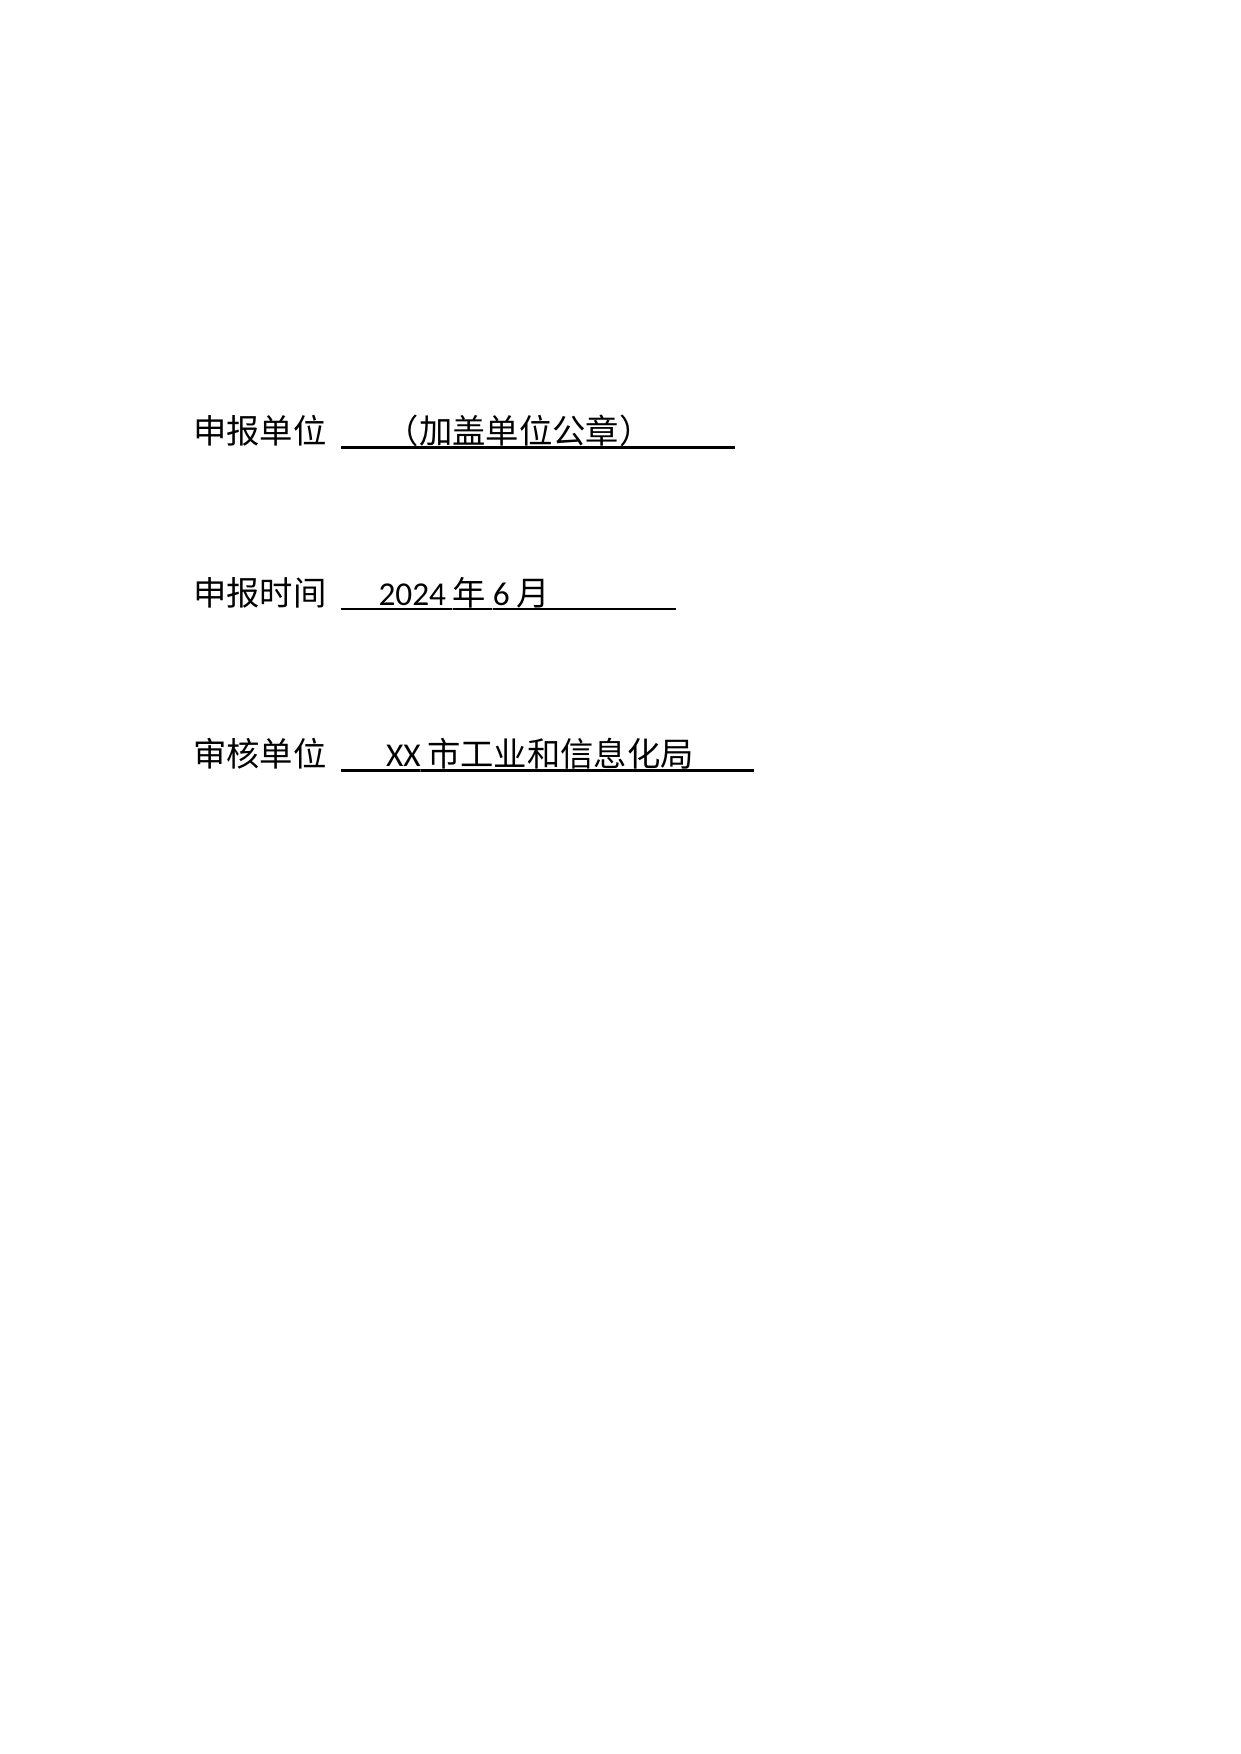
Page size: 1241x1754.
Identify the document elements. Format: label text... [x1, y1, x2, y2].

text 审核单位 XX市工业和信息化局 [159, 720, 1081, 785]
text 申报时间 2024年6月 [159, 558, 1081, 623]
text 申报单位 （加盖单位公章） [159, 397, 1081, 462]
